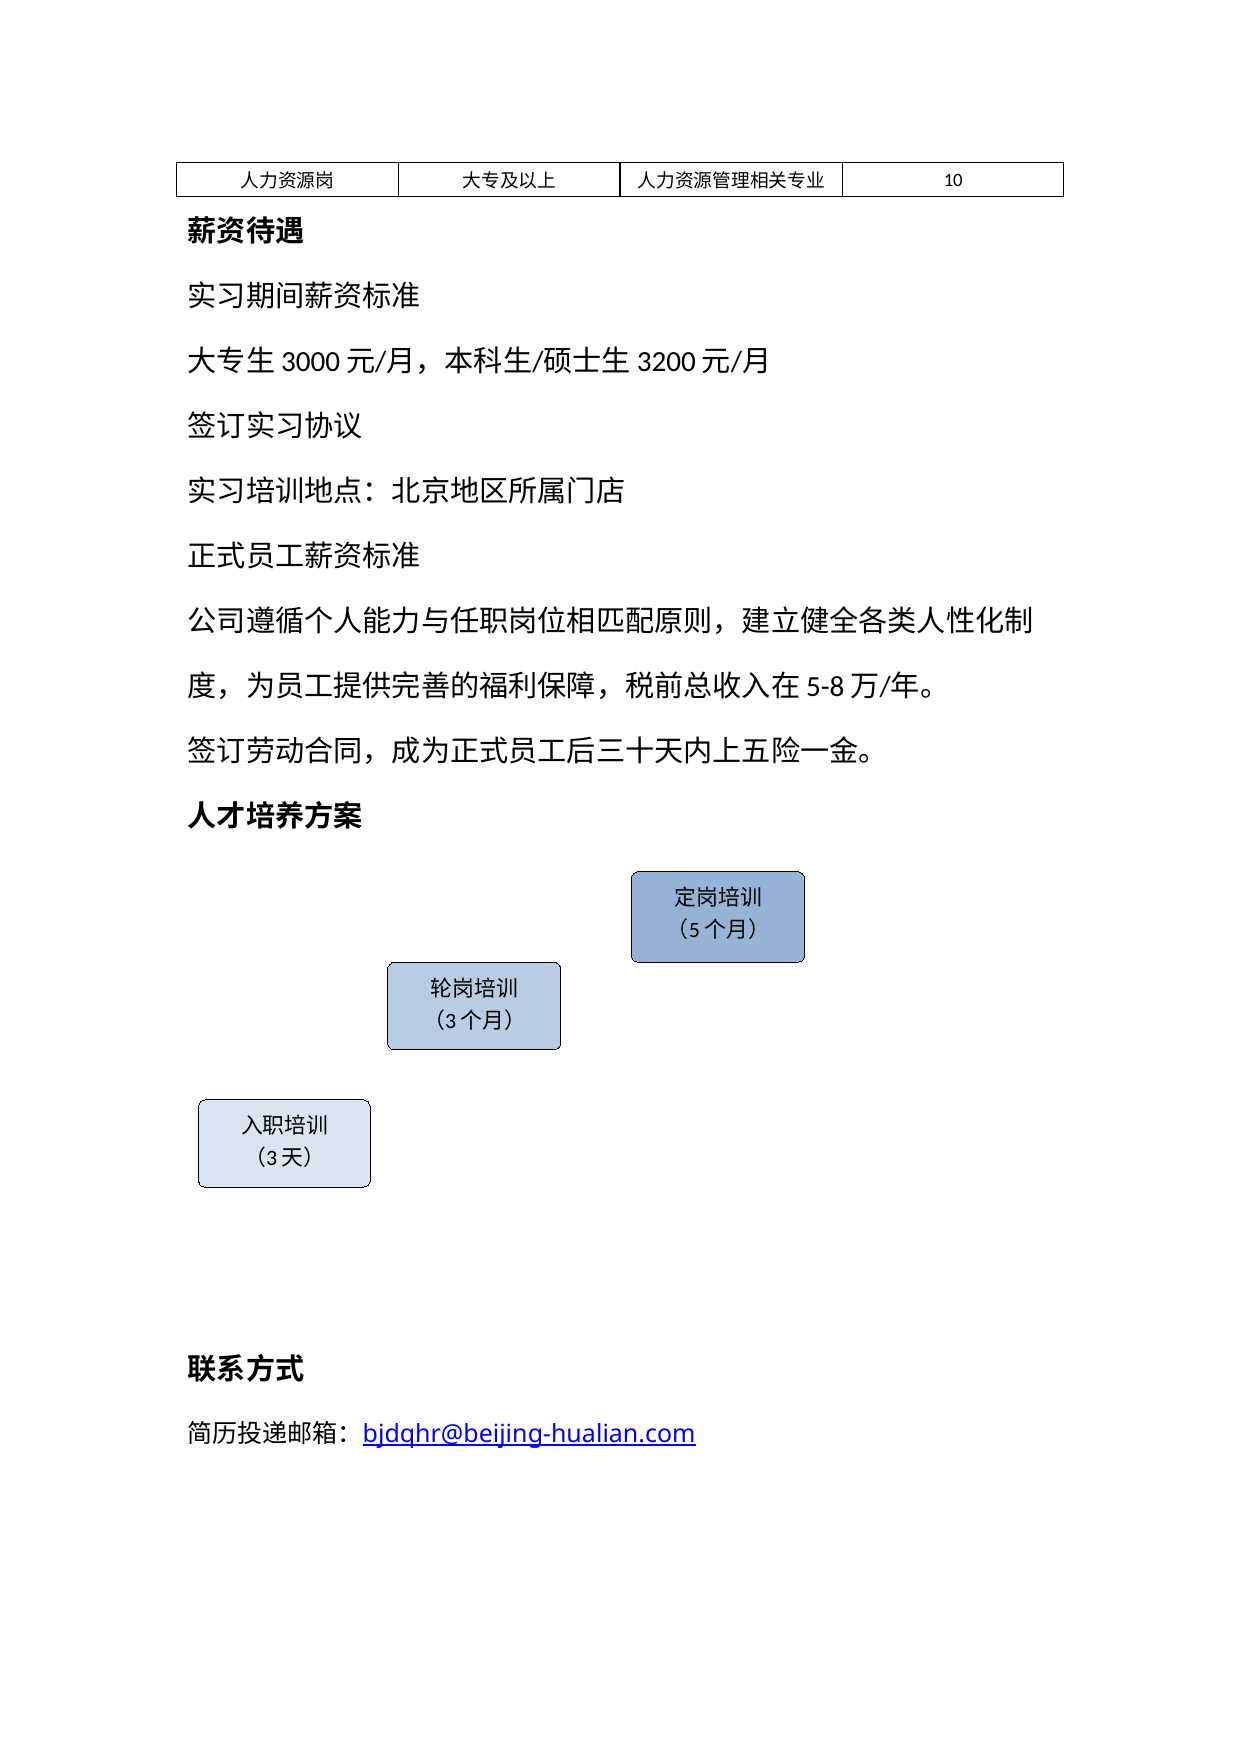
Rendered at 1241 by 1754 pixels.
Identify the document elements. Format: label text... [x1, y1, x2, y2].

table_cell 人力资源岗 [177, 163, 398, 196]
text 签订劳动合同，成为正式员工后三十天内上五险一金。 [187, 717, 1053, 782]
text 公司遵循个人能力与任职岗位相匹配原则，建立健全各类人性化制度，为员工提供完善的福利保障，税前总收入在5-8万/年。 [187, 587, 1053, 717]
text 人才培养方案 [187, 782, 1053, 847]
text 实习期间薪资标准 [187, 262, 1053, 327]
text 正式员工薪资标准 [187, 522, 1053, 587]
table_cell 大专及以上 [399, 163, 619, 196]
text 签订实习协议 [187, 392, 1053, 457]
text 简历投递邮箱：bjdqhr@beijing-hualian.com [187, 1399, 1053, 1464]
text 联系方式 [187, 1334, 1053, 1399]
text 薪资待遇 [187, 197, 1053, 262]
text 实习培训地点：北京地区所属门店 [187, 457, 1053, 522]
text 大专生3000元/月，本科生/硕士生3200元/月 [187, 327, 1053, 392]
table_cell 10 [843, 163, 1063, 196]
table_cell 人力资源管理相关专业 [621, 163, 842, 196]
